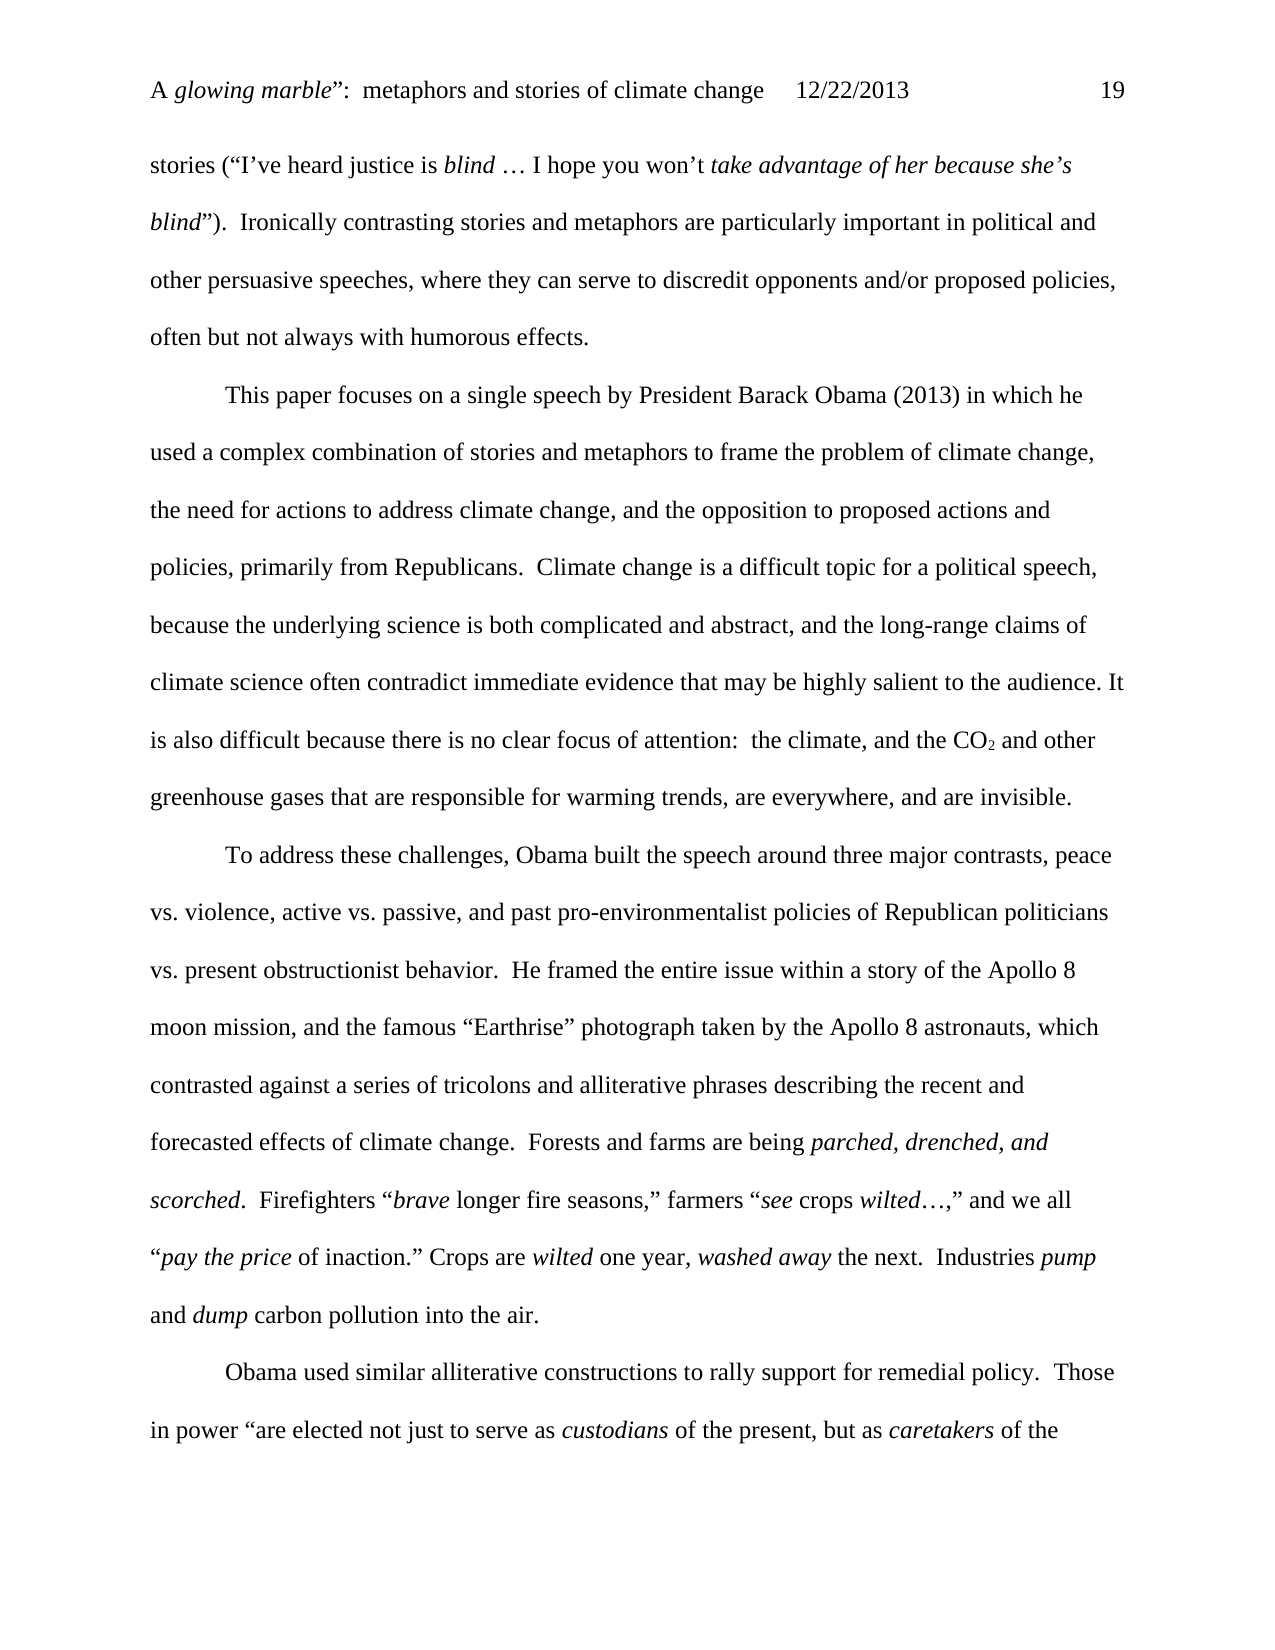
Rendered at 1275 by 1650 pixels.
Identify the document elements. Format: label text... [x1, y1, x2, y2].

text used a complex combination of stories and metaphors to frame the problem of climate change, the need for actions to address climate change, and the opposition to proposed actions and policies, primarily from Republicans. Climate change is a difficult topic for a political speech, because the underlying science is both complicated and abstract, and the long-range claims of climate science often contradict immediate evidence that may be highly salient to the audience. It is also difficult because there is no clear focus of attention: the climate, and the CO2 and other greenhouse gases that are responsible for warming trends, are everywhere, and are invisible. [150, 437, 1125, 811]
text This paper focuses on a single speech by President Barack Obama (2013) in which he [150, 380, 1125, 409]
text To address these challenges, Obama built the speech around three major contrasts, peace vs. violence, active vs. passive, and past pro-environmentalist policies of Republican politicians vs. present obstructionist behavior. He framed the entire issue within a story of the Apollo 8 moon mission, and the famous “Earthrise” photograph taken by the Apollo 8 astronauts, which contrasted against a series of tricolons and alliterative phrases describing the recent and forecasted effects of climate change. Forests and farms are being parched, drenched, and scorched. Firefighters “brave longer fire seasons,” farmers “see crops wilted…,” and we all “pay the price of inaction.” Crops are wilted one year, washed away the next. Industries pump and dump carbon pollution into the air. [150, 840, 1125, 1329]
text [150, 1357, 1125, 1444]
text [150, 150, 1125, 351]
